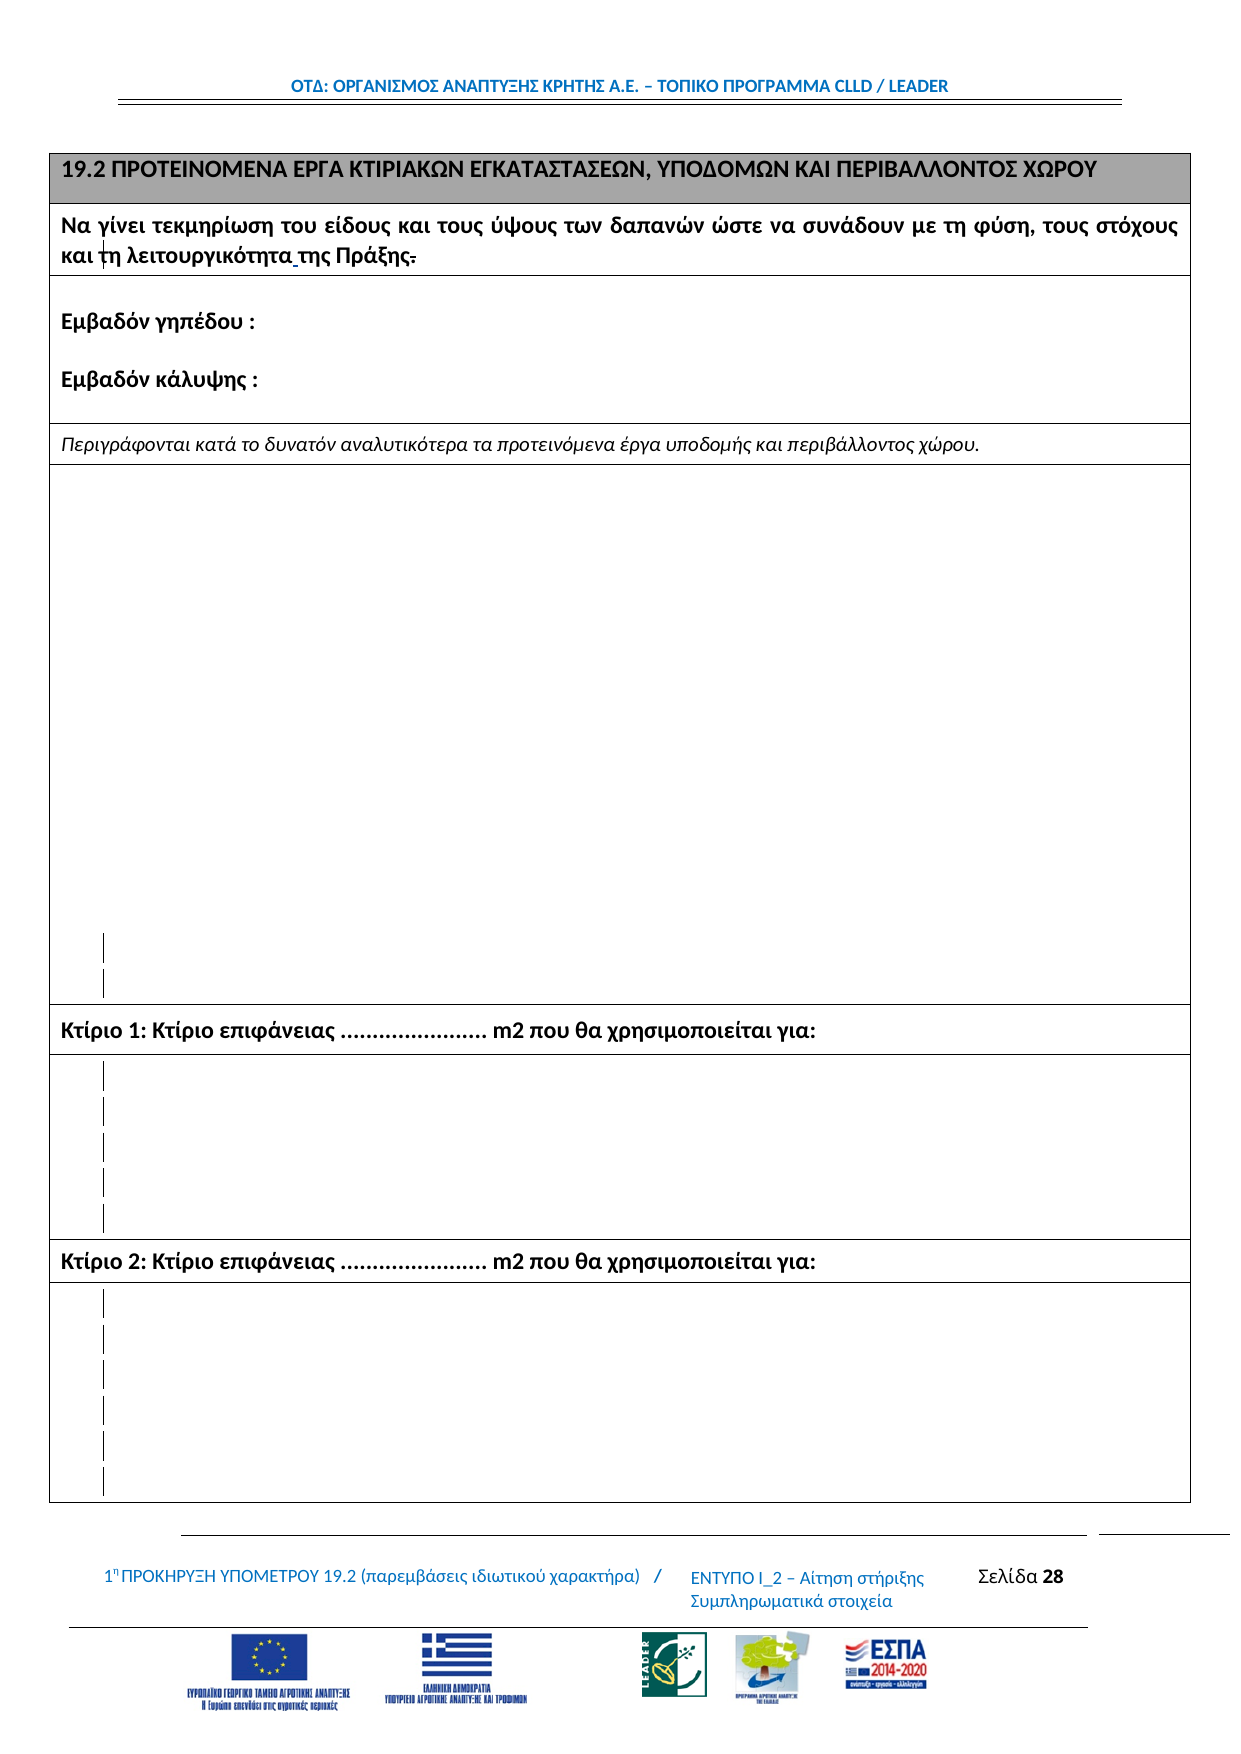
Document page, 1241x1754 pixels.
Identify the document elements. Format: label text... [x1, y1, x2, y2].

table_header 19.2 ΠΡΟΤΕΙΝΟΜΕΝΑ ΕΡΓΑ ΚΤΙΡΙΑΚΩΝ ΕΓΚΑΤΑΣΤΑΣΕΩΝ, ΥΠΟΔΟΜΩΝ ΚΑΙ ΠΕΡΙΒΑΛΛΟΝΤΟΣ ΧΩΡΟΥ [50, 154, 1190, 203]
picture [183, 1628, 931, 1711]
table_cell Να γίνει τεκμηρίωση του είδους και τους ύψους των δαπανών ώστε να συνάδουν με τη φύση, τους στόχους και τη λειτουργικότητατης Πράξης. [50, 204, 1190, 275]
table_cell Κτίριο 1: Κτίριο επιφάνειας ....................... m2 που θα χρησιμοποιείται για: [50, 1005, 1190, 1054]
table_cell [50, 1283, 1190, 1502]
table_cell Εμβαδόν γηπέδου : Εμβαδόν κάλυψης : [50, 276, 1190, 423]
table_cell [50, 1055, 1190, 1239]
table_cell Περιγράφονται κατά το δυνατόν αναλυτικότερα τα προτεινόμενα έργα υποδομής και περιβάλλοντος χώρου. [50, 424, 1190, 464]
table_cell Κτίριο 2: Κτίριο επιφάνειας ....................... m2 που θα χρησιμοποιείται για: [50, 1240, 1190, 1282]
table_cell [50, 465, 1190, 1004]
